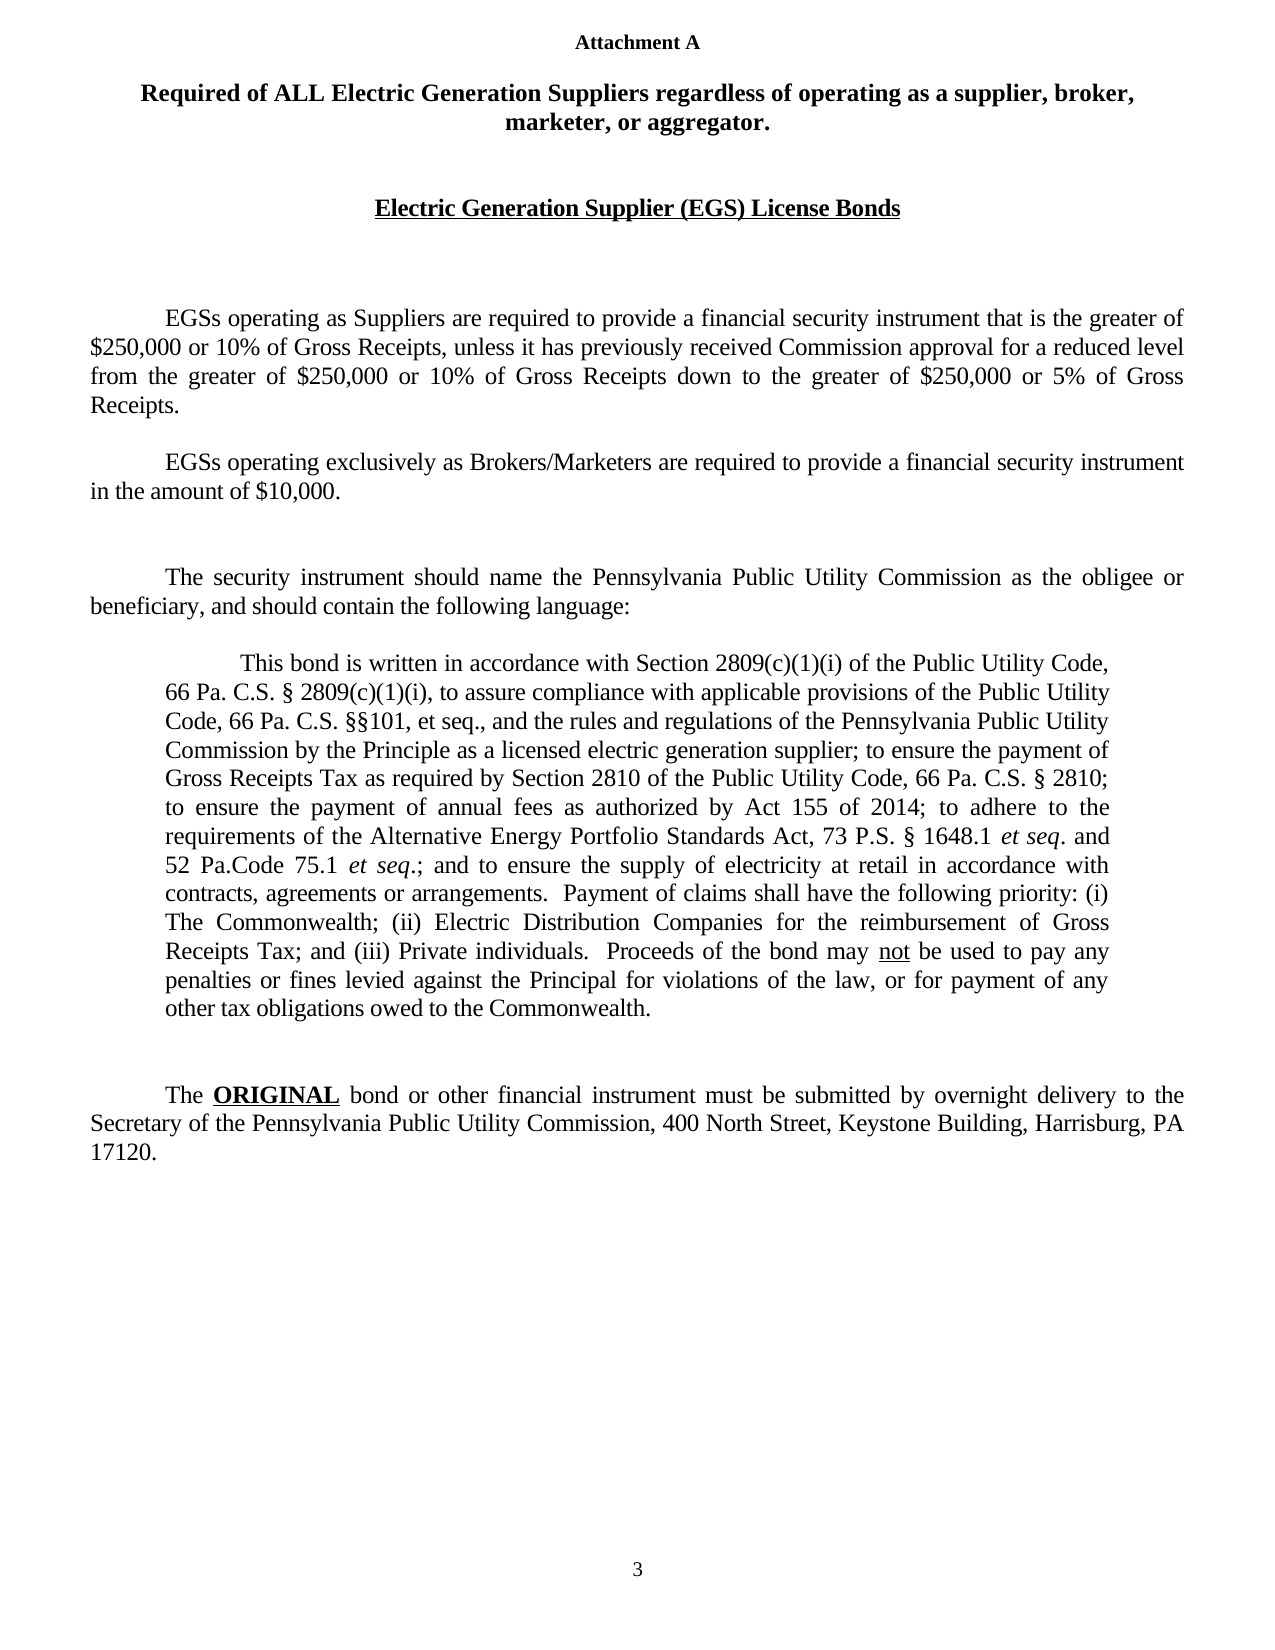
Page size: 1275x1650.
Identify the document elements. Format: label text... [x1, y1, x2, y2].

text EGSs operating exclusively as Brokers/Marketers are required to provide a financial security instrument in the amount of $10,000. [90, 447, 1185, 505]
text EGSs operating as Suppliers are required to provide a financial security instrument that is the greater of $250,000 or 10% of Gross Receipts, unless it has previously received Commission approval for a reduced level from the greater of $250,000 or 10% of Gross Receipts down to the greater of $250,000 or 5% of Gross Receipts. [90, 303, 1185, 418]
text The ORIGINAL bond or other financial instrument must be submitted by overnight delivery to the Secretary of the Pennsylvania Public Utility Commission, 400 North Street, Keystone Building, Harrisburg, PA 17120. [90, 1080, 1185, 1166]
text This bond is written in accordance with Section 2809(c)(1)(i) of the Public Utility Code, 66 Pa. C.S. § 2809(c)(1)(i), to assure compliance with applicable provisions of the Public Utility Code, 66 Pa. C.S. §§101, et seq., and the rules and regulations of the Pennsylvania Public Utility Commission by the Principle as a licensed electric generation supplier; to ensure the payment of Gross Receipts Tax as required by Section 2810 of the Public Utility Code, 66 Pa. C.S. § 2810; to ensure the payment of annual fees as authorized by Act 155 of 2014; to adhere to the requirements of the Alternative Energy Portfolio Standards Act, 73 P.S. § 1648.1 et seq. and 52 Pa.Code 75.1 et seq.; and to ensure the supply of electricity at retail in accordance with contracts, agreements or arrangements. Payment of claims shall have the following priority: (i) The Commonwealth; (ii) Electric Distribution Companies for the reimbursement of Gross Receipts Tax; and (iii) Private individuals. Proceeds of the bond may not be used to pay any penalties or fines levied against the Principal for violations of the law, or for payment of any other tax obligations owed to the Commonwealth. [90, 648, 1110, 1022]
text Required of ALL Electric Generation Suppliers regardless of operating as a supplier, broker, marketer, or aggregator. [90, 78, 1185, 136]
text The security instrument should name the Pennsylvania Public Utility Commission as the obligee or beneficiary, and should contain the following language: [90, 562, 1185, 620]
text Attachment A [90, 30, 1185, 54]
text Electric Generation Supplier (EGS) License Bonds [90, 193, 1185, 222]
